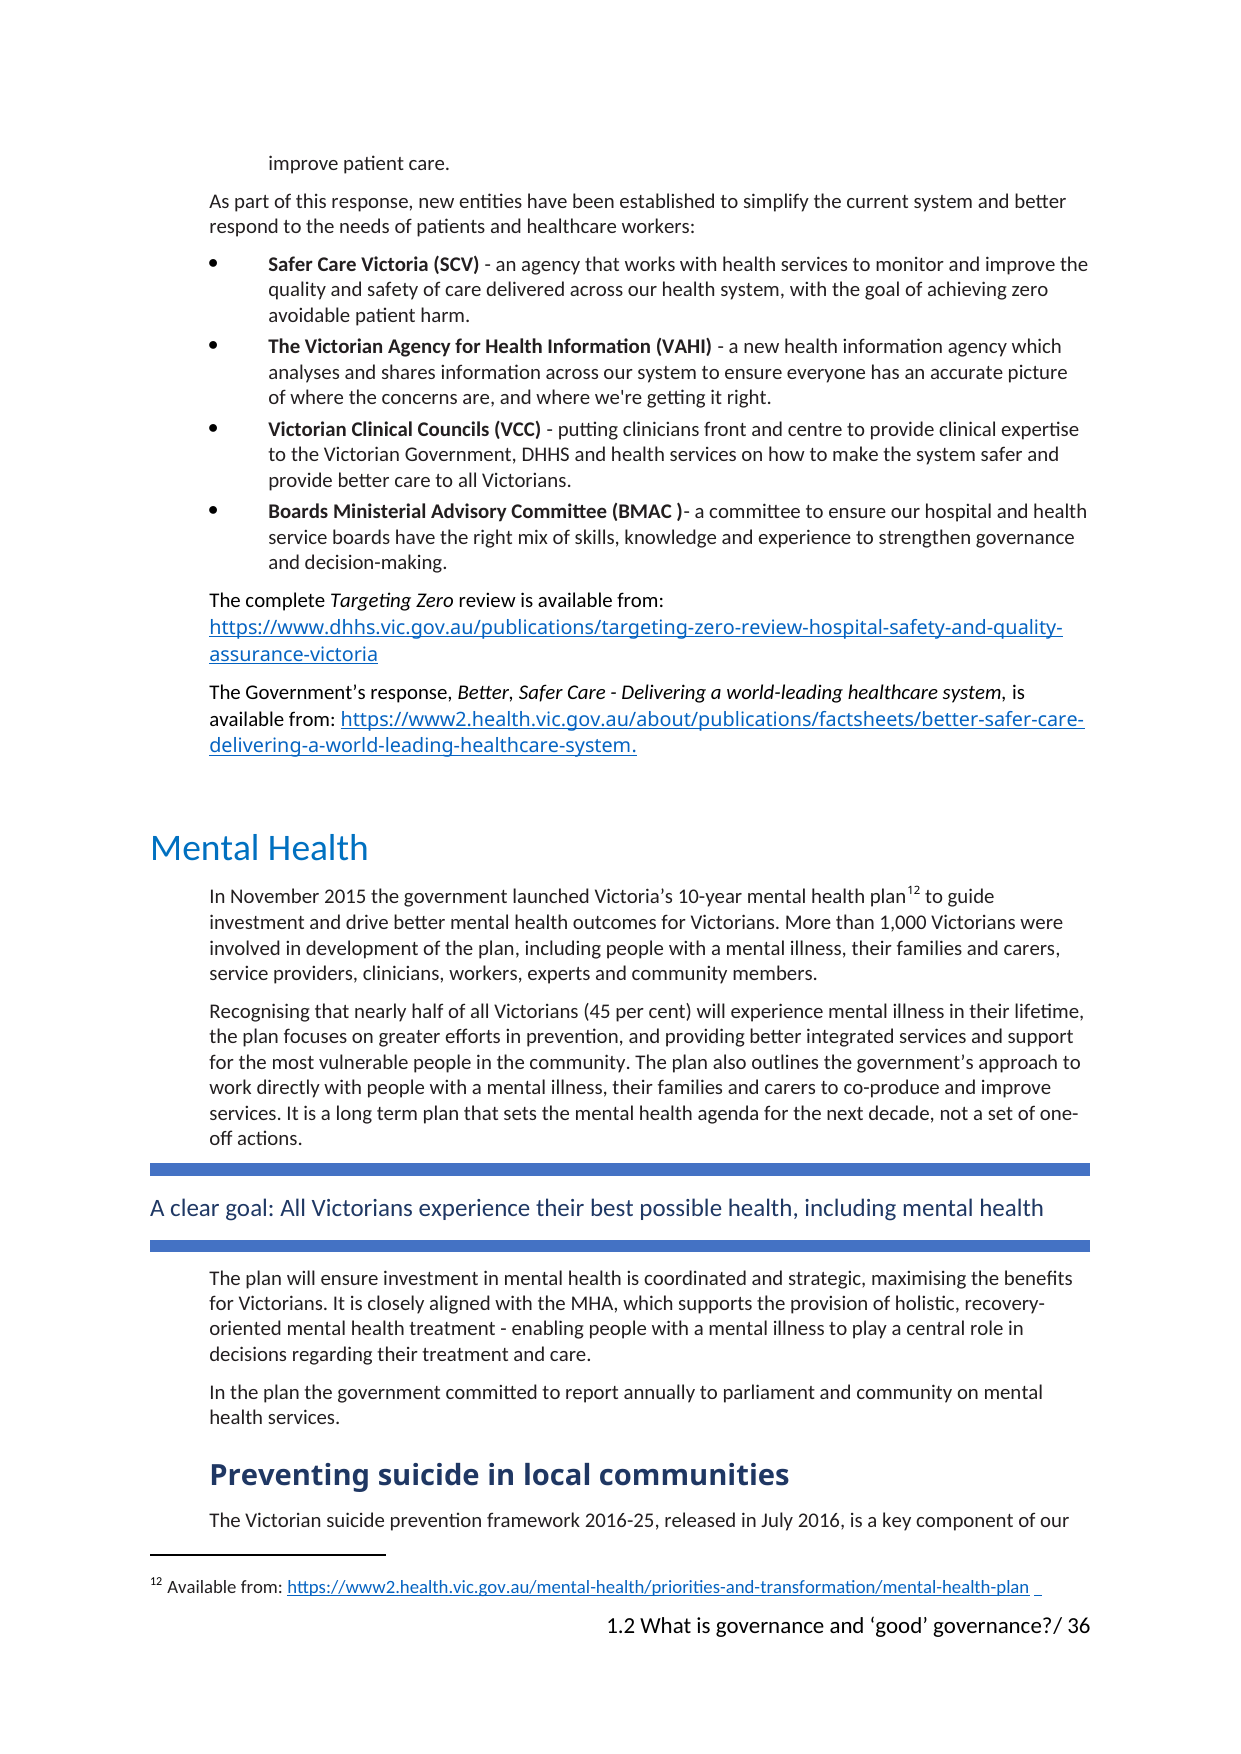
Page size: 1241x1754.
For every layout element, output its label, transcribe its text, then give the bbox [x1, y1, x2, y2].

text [209, 150, 1090, 175]
text The plan will ensure investment in mental health is coordinated and strategic, maximising the benefits for Victorians. It is closely aligned with the MHA, which supports the provision of holistic, recovery-oriented mental health treatment - enabling people with a mental illness to play a central role in decisions regarding their treatment and care. [209, 1265, 1090, 1366]
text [209, 1507, 1090, 1532]
text The complete Targeting Zero review is available from: https://www.dhhs.vic.gov.au/publications/targeting-zero-review-hospital-safety-and-quality-assurance-victoria [209, 587, 1090, 667]
text Safer Care Victoria (SCV) - an agency that works with health services to monitor and improve the quality and safety of care delivered across our health system, with the goal of achieving zero avoidable patient harm. [209, 251, 1090, 327]
text The Government’s response, Better, Safer Care - Delivering a world-leading healthcare system, is available from: https://www2.health.vic.gov.au/about/publications/factsheets/better-safer-care-delivering-a-world-leading-healthcare-system. [209, 679, 1090, 759]
subtitle Preventing suicide in local communities [209, 1455, 1090, 1494]
text As part of this response, new entities have been established to simplify the current system and better respond to the needs of patients and healthcare workers: [209, 188, 1090, 239]
subtitle Mental Health [150, 824, 1090, 870]
text A clear goal: All Victorians experience their best possible health, including mental health [150, 1176, 1090, 1240]
text Recognising that nearly half of all Victorians (45 per cent) will experience mental illness in their lifetime, the plan focuses on greater efforts in prevention, and providing better integrated services and support for the most vulnerable people in the community. The plan also outlines the government’s approach to work directly with people with a mental illness, their families and carers to co-produce and improve services. It is a long term plan that sets the mental health agenda for the next decade, not a set of one-off actions. [209, 998, 1090, 1151]
text Boards Ministerial Advisory Committee (BMAC )- a committee to ensure our hospital and health service boards have the right mix of skills, knowledge and experience to strengthen governance and decision-making. [209, 499, 1090, 575]
text In November 2015 the government launched Victoria’s 10-year mental health plan to guide investment and drive better mental health outcomes for Victorians. More than 1,000 Victorians were involved in development of the plan, including people with a mental illness, their families and carers, service providers, clinicians, workers, experts and community members. [209, 883, 1090, 986]
text In the plan the government committed to report annually to parliament and community on mental health services. [209, 1379, 1090, 1430]
text Victorian Clinical Councils (VCC) - putting clinicians front and centre to provide clinical expertise to the Victorian Government, DHHS and health services on how to make the system safer and provide better care to all Victorians. [209, 416, 1090, 492]
text The Victorian Agency for Health Information (VAHI) - a new health information agency which analyses and shares information across our system to ensure everyone has an accurate picture of where the concerns are, and where we're getting it right. [209, 334, 1090, 410]
